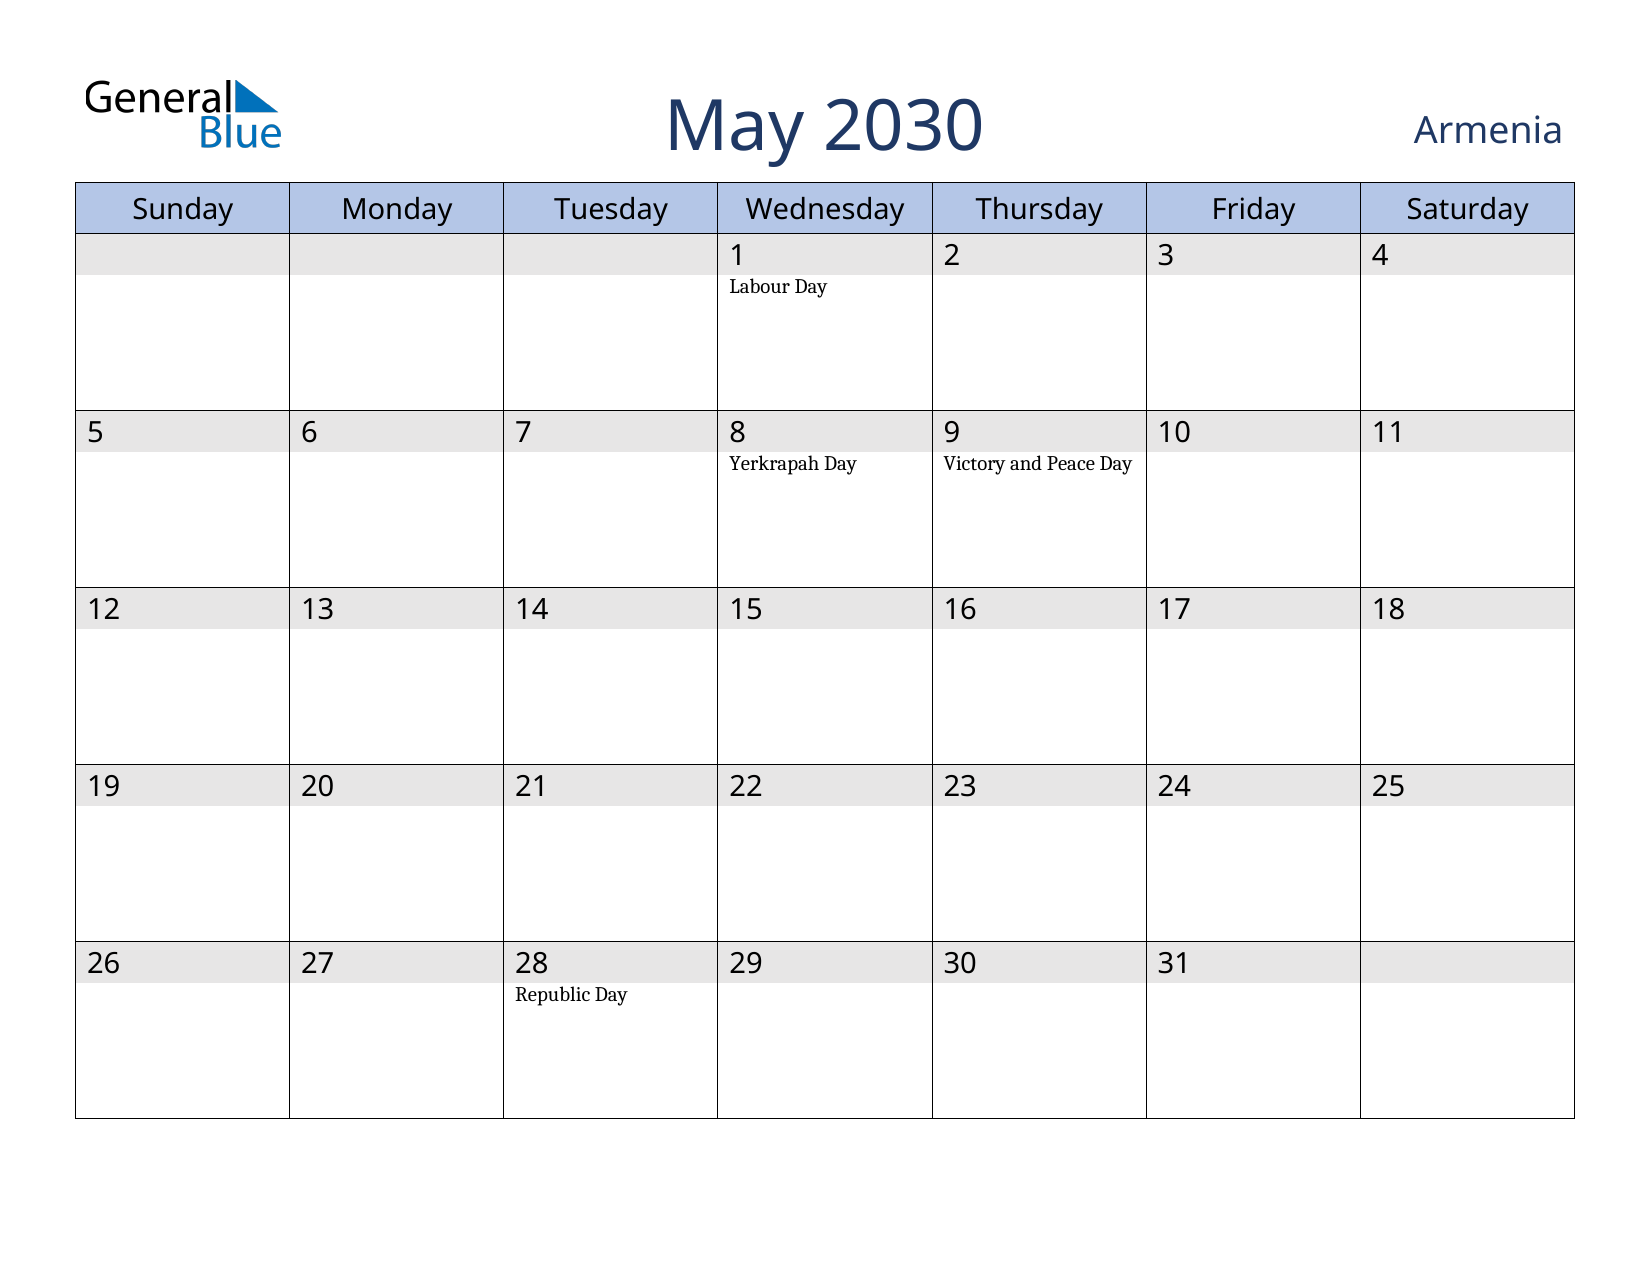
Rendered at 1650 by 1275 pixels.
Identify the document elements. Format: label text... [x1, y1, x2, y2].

table_cell 2 [933, 234, 1146, 275]
table_cell [933, 983, 1146, 1118]
table_cell [933, 629, 1146, 764]
table_cell [76, 234, 289, 275]
table_cell [290, 806, 503, 941]
table_cell Sunday [76, 183, 289, 233]
table_cell 18 [1361, 588, 1574, 629]
table_cell 19 [76, 765, 289, 806]
table_header Armenia [1146, 75, 1574, 182]
table_cell Thursday [933, 183, 1146, 233]
table_cell Friday [1147, 183, 1360, 233]
table_cell 29 [718, 942, 932, 983]
table_cell [504, 452, 717, 587]
table_cell [718, 629, 932, 764]
table_cell [290, 452, 503, 587]
table_cell [1147, 275, 1360, 410]
table_cell 16 [933, 588, 1146, 629]
table_cell Labour Day [718, 275, 932, 410]
table_cell 5 [76, 411, 289, 452]
table_cell [76, 275, 289, 410]
table_cell 6 [290, 411, 503, 452]
table_cell 27 [290, 942, 503, 983]
table_cell Tuesday [504, 183, 717, 233]
table_cell 28 [504, 942, 717, 983]
table_cell [76, 629, 289, 764]
table_cell Monday [290, 183, 503, 233]
table_cell [290, 983, 503, 1118]
table_header May 2030 [504, 75, 1146, 182]
table_cell 4 [1361, 234, 1574, 275]
table_cell 24 [1147, 765, 1360, 806]
table_cell 12 [76, 588, 289, 629]
table_cell 15 [718, 588, 932, 629]
table_cell 26 [76, 942, 289, 983]
table_cell [1361, 275, 1574, 410]
table_cell [290, 234, 503, 275]
table_cell [1361, 983, 1574, 1118]
table_cell [1147, 806, 1360, 941]
table_cell 9 [933, 411, 1146, 452]
table_cell [504, 275, 717, 410]
table_cell [1361, 806, 1574, 941]
table_cell [504, 234, 717, 275]
table_cell [290, 629, 503, 764]
table_cell 11 [1361, 411, 1574, 452]
table_cell [290, 275, 503, 410]
table_cell Saturday [1361, 183, 1574, 233]
table_cell [1147, 452, 1360, 587]
table_cell [1147, 983, 1360, 1118]
table_cell 3 [1147, 234, 1360, 275]
table_cell 25 [1361, 765, 1574, 806]
table_cell 22 [718, 765, 932, 806]
table_cell [76, 983, 289, 1118]
table_cell Wednesday [718, 183, 932, 233]
table_cell [76, 452, 289, 587]
picture [86, 80, 281, 148]
table_cell 13 [290, 588, 503, 629]
table_cell 10 [1147, 411, 1360, 452]
table_cell 14 [504, 588, 717, 629]
table_cell [504, 806, 717, 941]
table_cell 7 [504, 411, 717, 452]
table_cell Yerkrapah Day [718, 452, 932, 587]
table_cell 20 [290, 765, 503, 806]
table_cell [933, 806, 1146, 941]
table_cell 21 [504, 765, 717, 806]
table_cell [933, 275, 1146, 410]
table_cell [1147, 629, 1360, 764]
table_cell Victory and Peace Day [933, 452, 1146, 587]
table_cell 23 [933, 765, 1146, 806]
table_cell [504, 629, 717, 764]
table_cell [76, 806, 289, 941]
table_cell 8 [718, 411, 932, 452]
table_cell [1361, 629, 1574, 764]
table_cell 30 [933, 942, 1146, 983]
table_cell 31 [1147, 942, 1360, 983]
table_cell [1361, 452, 1574, 587]
table_cell 17 [1147, 588, 1360, 629]
table_cell [718, 983, 932, 1118]
table_header [76, 75, 503, 182]
table_cell Republic Day [504, 983, 717, 1118]
table_cell [1361, 942, 1574, 983]
table_cell [718, 806, 932, 941]
table_cell 1 [718, 234, 932, 275]
